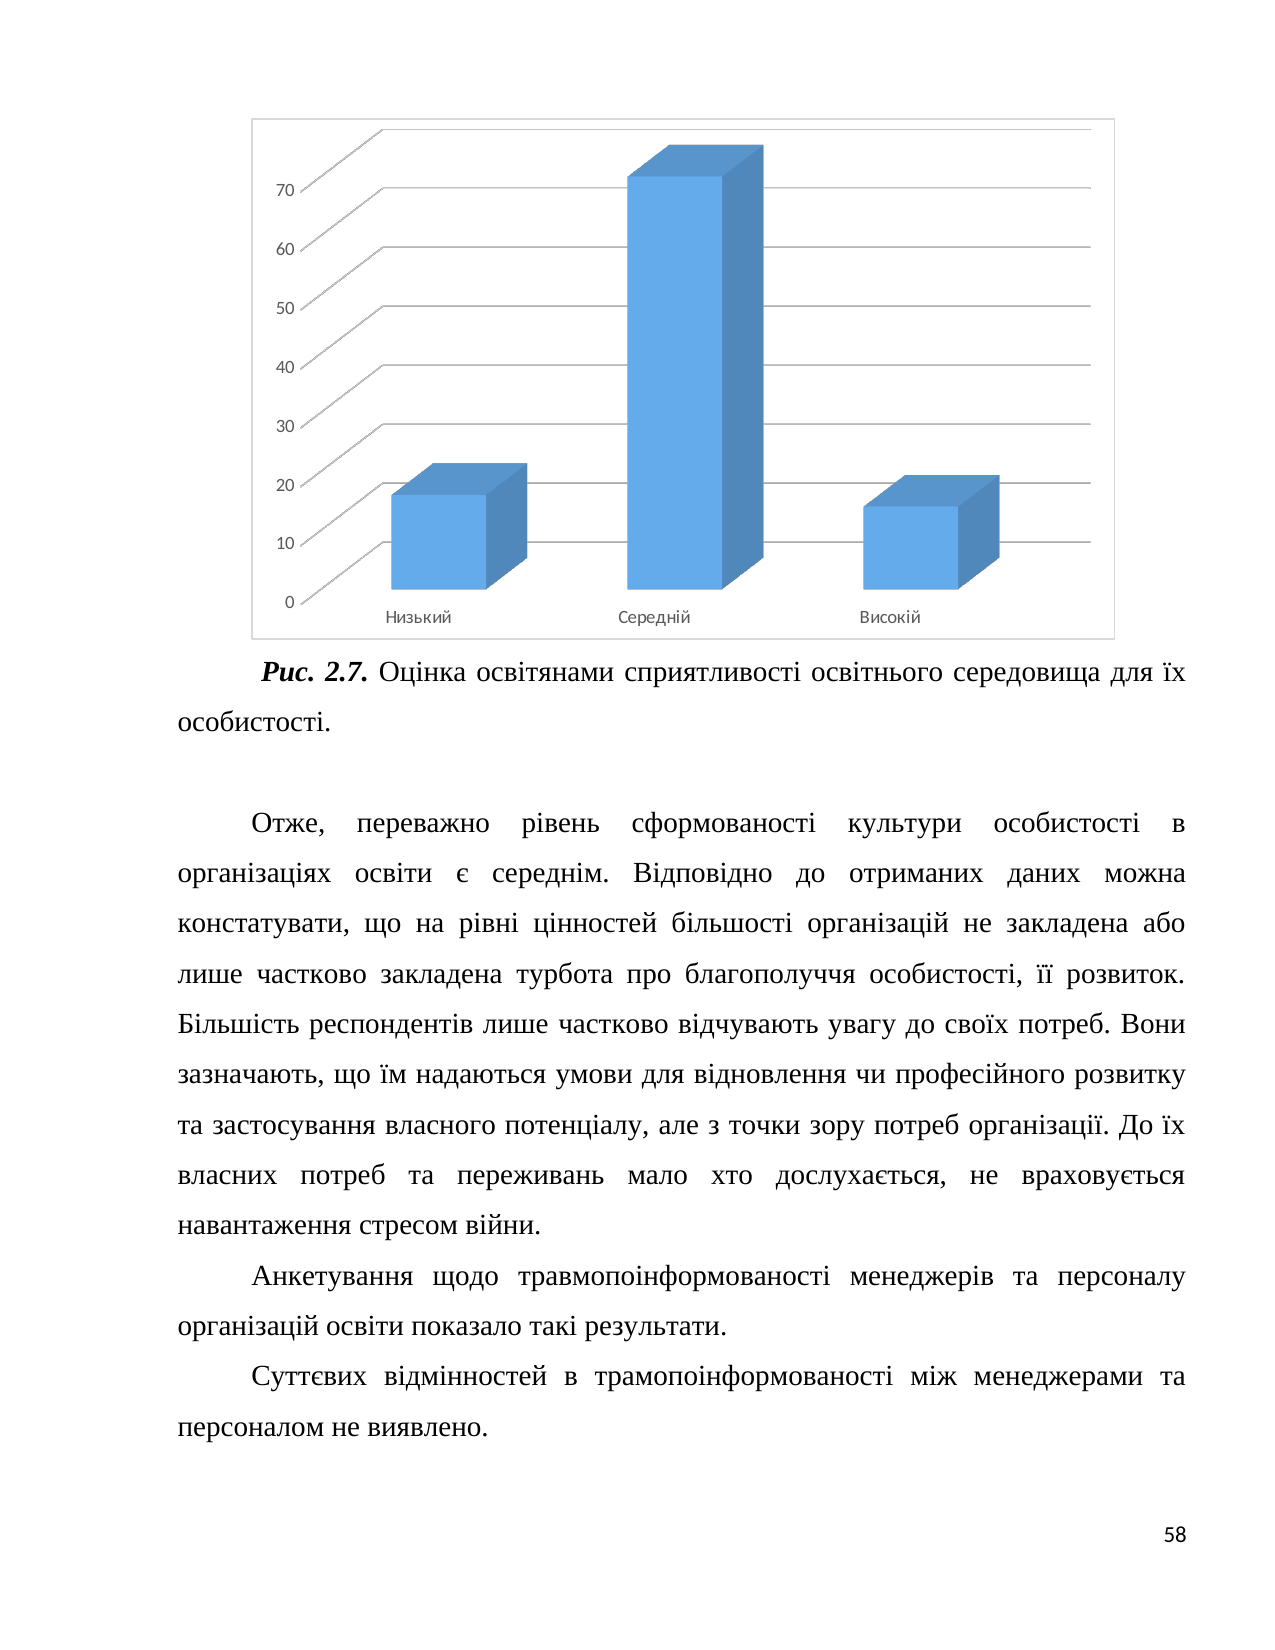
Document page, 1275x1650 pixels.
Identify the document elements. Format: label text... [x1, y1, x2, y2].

text Отже, переважно рівень сформованості культури особистості в організаціях освіти є середнім. Відповідно до отриманих даних можна констатувати, що на рівні цінностей більшості організацій не закладена або лише частково закладена турбота про благополуччя особистості, її розвиток. Більшість респондентів лише частково відчувають увагу до своїх потреб. Вони зазначають, що їм надаються умови для відновлення чи професійного розвитку та застосування власного потенціалу, але з точки зору потреб організації. До їх власних потреб та переживань мало хто дослухається, не враховується навантаження стресом війни. [177, 805, 1186, 1241]
text Рис. 2.7. Оцінка освітянами сприятливості освітнього середовища для їх особистості. [177, 654, 1186, 738]
text Суттєвих відмінностей в трамопоінформованості між менеджерами та персоналом не виявлено. [177, 1358, 1186, 1442]
text Анкетування щодо травмопоінформованості менеджерів та персоналу організацій освіти показало такі результати. [177, 1258, 1186, 1342]
